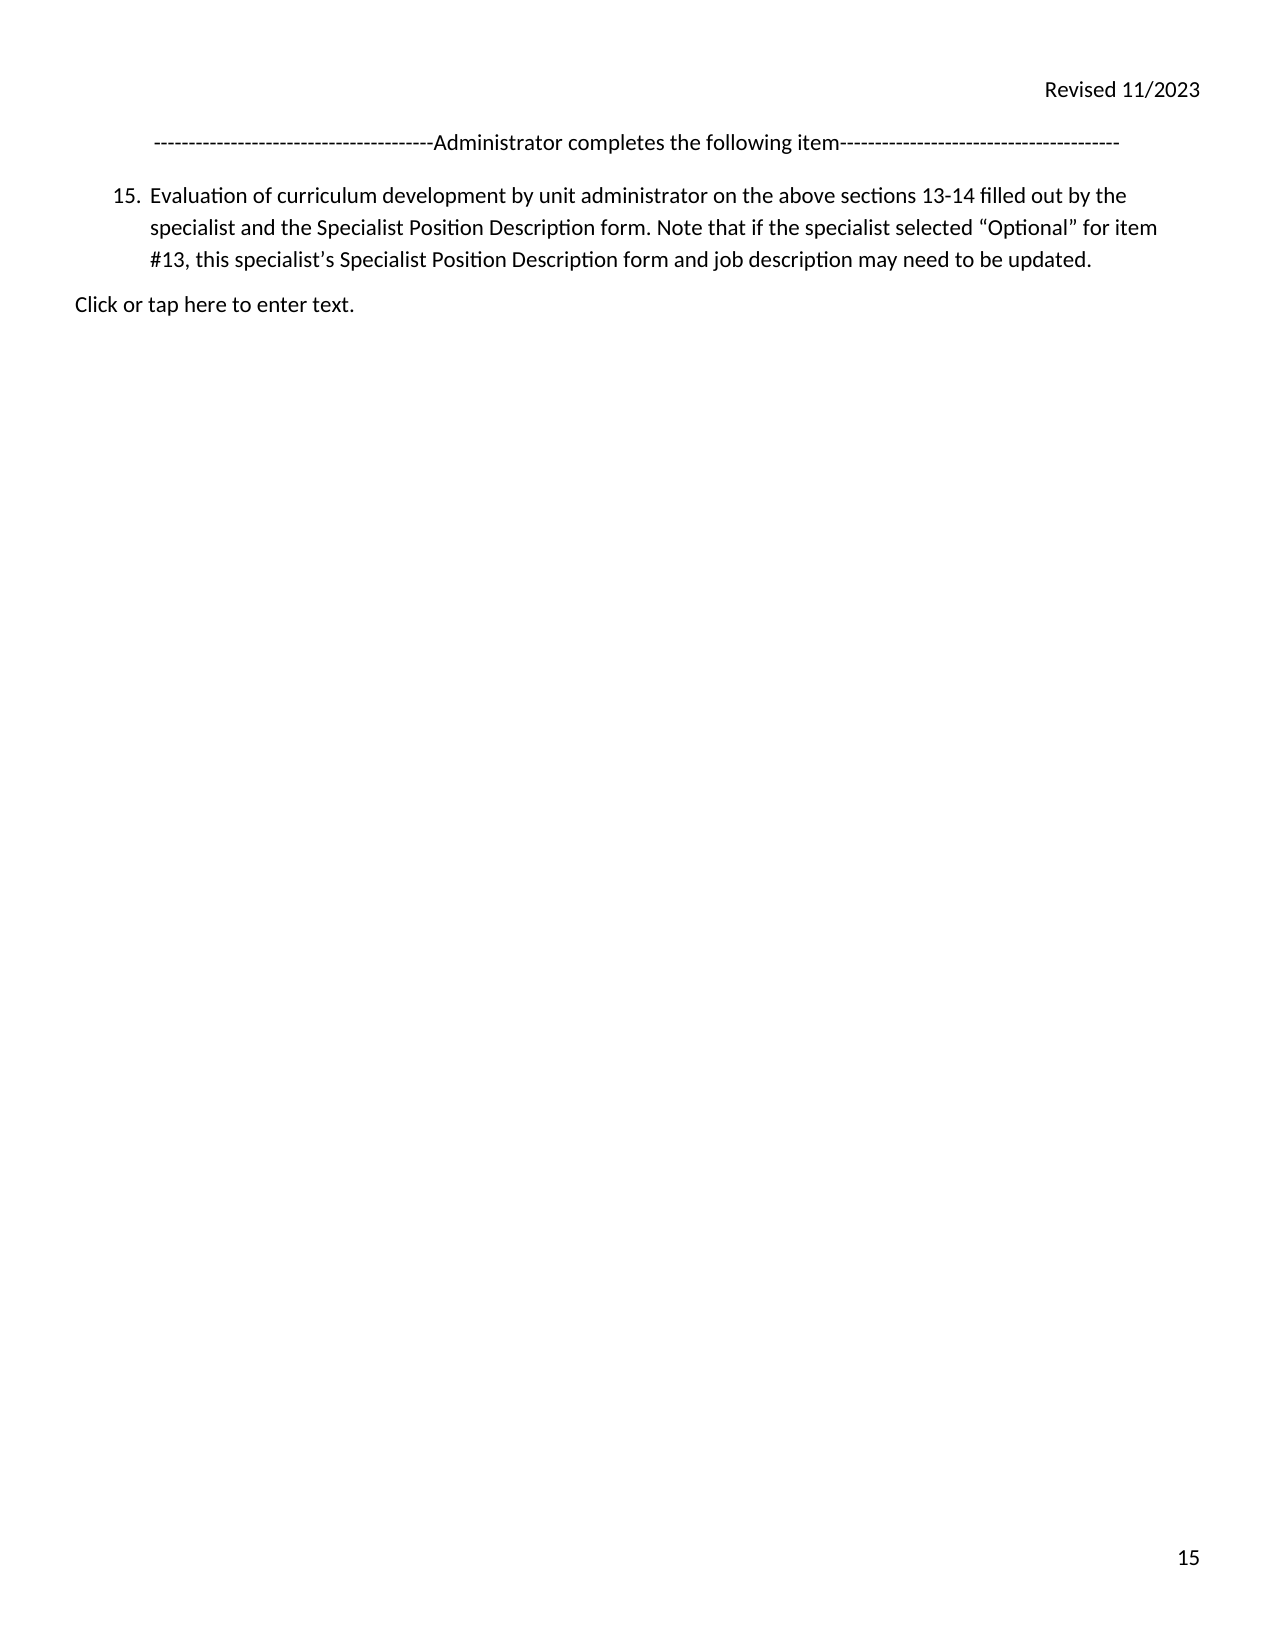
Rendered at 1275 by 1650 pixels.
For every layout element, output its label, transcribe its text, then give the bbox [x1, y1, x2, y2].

text ----------------------------------------Administrator completes the following item---------------------------------------- [75, 128, 1200, 156]
list Evaluation of curriculum development by unit administrator on the above sections 13-14 filled out by the specialist and the Specialist Position Description form. Note that if the specialist selected “Optional” for item #13, this specialist’s Specialist Position Description form and job description may need to be updated. [112, 181, 1200, 273]
